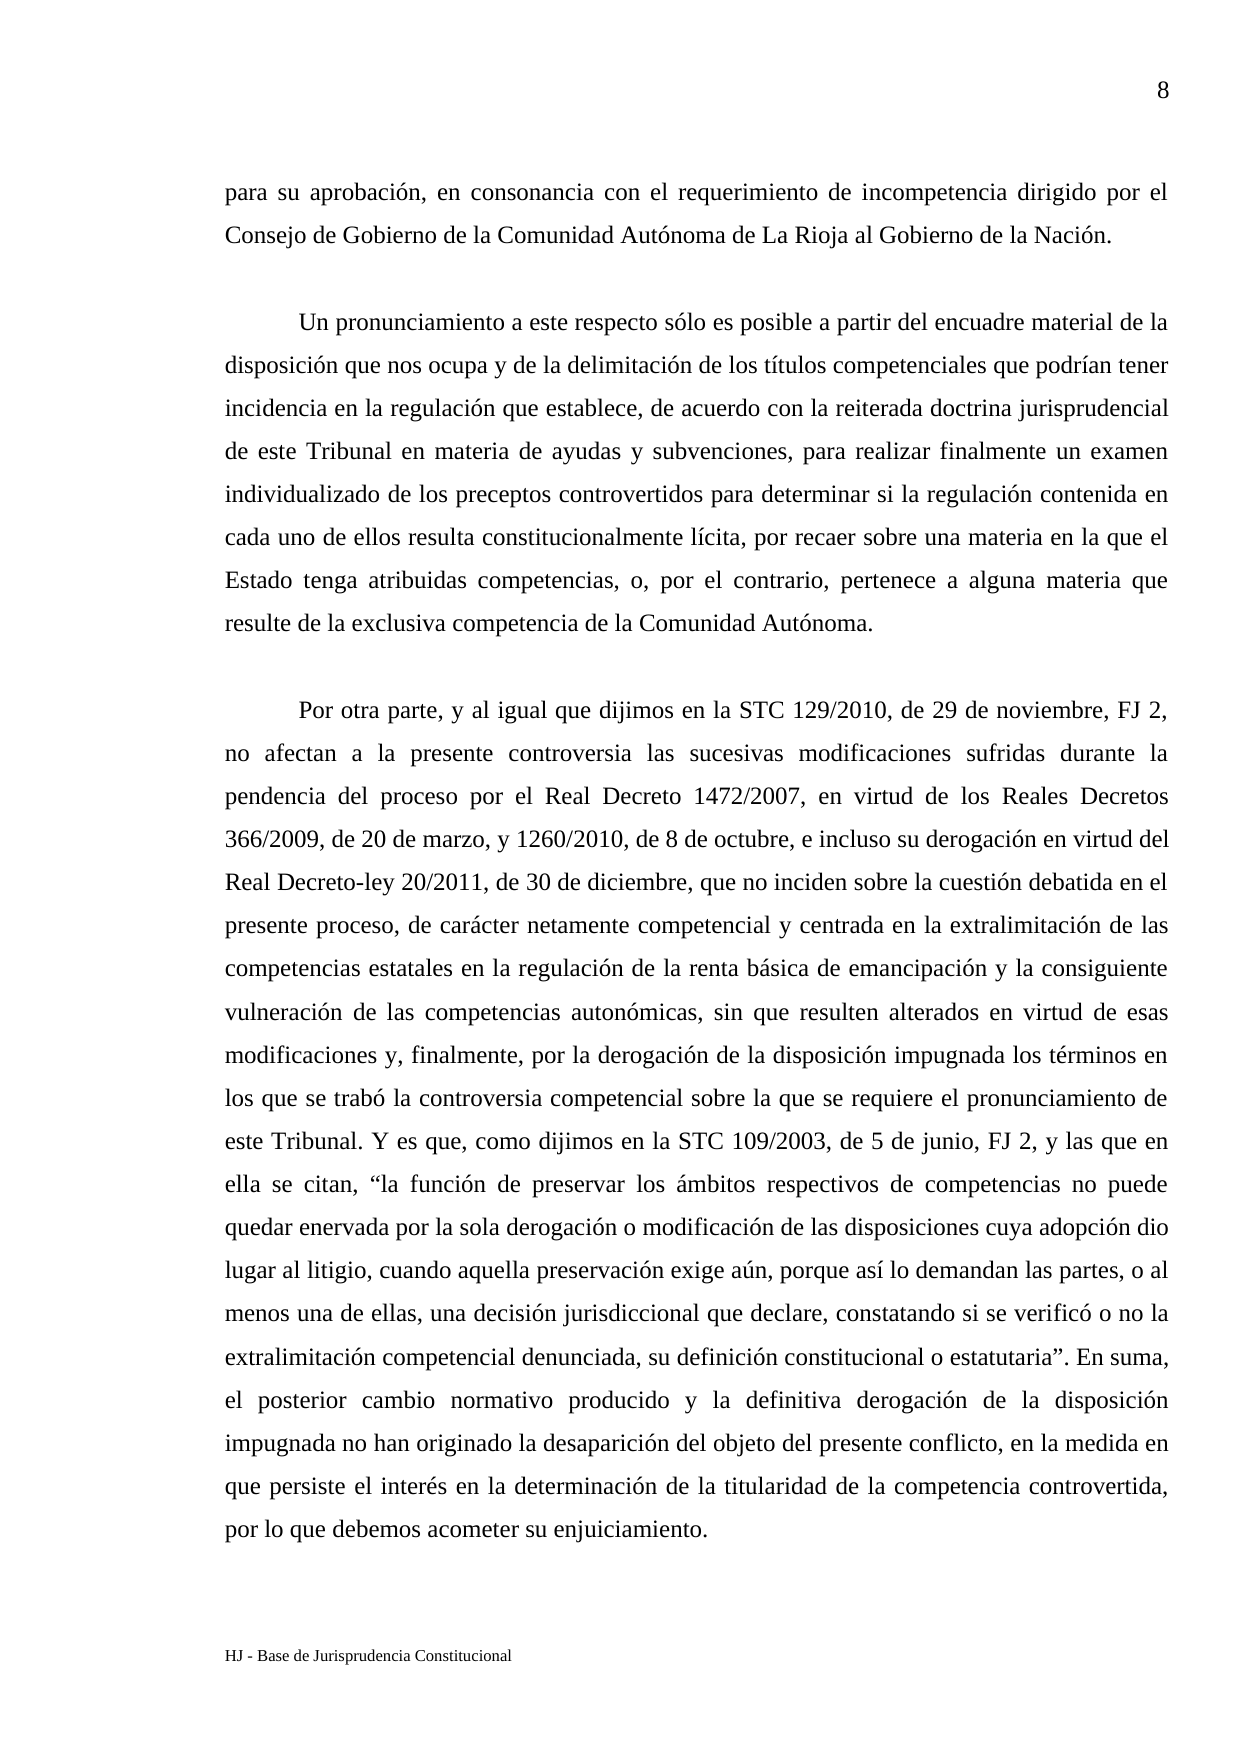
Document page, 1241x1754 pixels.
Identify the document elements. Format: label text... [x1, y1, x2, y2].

text Por otra parte, y al igual que dijimos en la STC 129/2010, de 29 de noviembre, FJ 2, no afectan a la presente controversia las sucesivas modificaciones sufridas durante la pendencia del proceso por el Real Decreto 1472/2007, en virtud de los Reales Decretos 366/2009, de 20 de marzo, y 1260/2010, de 8 de octubre, e incluso su derogación en virtud del Real Decreto-ley 20/2011, de 30 de diciembre, que no inciden sobre la cuestión debatida en el presente proceso, de carácter netamente competencial y centrada en la extralimitación de las competencias estatales en la regulación de la renta básica de emancipación y la consiguiente vulneración de las competencias autonómicas, sin que resulten alterados en virtud de esas modificaciones y, finalmente, por la derogación de la disposición impugnada los términos en los que se trabó la controversia competencial sobre la que se requiere el pronunciamiento de este Tribunal. Y es que, como dijimos en la STC 109/2003, de 5 de junio, FJ 2, y las que en ella se citan, “la función de preservar los ámbitos respectivos de competencias no puede quedar enervada por la sola derogación o modificación de las disposiciones cuya adopción dio lugar al litigio, cuando aquella preservación exige aún, porque así lo demandan las partes, o al menos una de ellas, una decisión jurisdiccional que declare, constatando si se verificó o no la extralimitación competencial denunciada, su definición constitucional o estatutaria”. En suma, el posterior cambio normativo producido y la definitiva derogación de la disposición impugnada no han originado la desaparición del objeto del presente conflicto, en la medida en que persiste el interés en la determinación de la titularidad de la competencia controvertida, por lo que debemos acometer su enjuiciamiento. [224, 695, 1169, 1543]
text Un pronunciamiento a este respecto sólo es posible a partir del encuadre material de la disposición que nos ocupa y de la delimitación de los títulos competenciales que podrían tener incidencia en la regulación que establece, de acuerdo con la reiterada doctrina jurisprudencial de este Tribunal en materia de ayudas y subvenciones, para realizar finalmente un examen individualizado de los preceptos controvertidos para determinar si la regulación contenida en cada uno de ellos resulta constitucionalmente lícita, por recaer sobre una materia en la que el Estado tenga atribuidas competencias, o, por el contrario, pertenece a alguna materia que resulte de la exclusiva competencia de la Comunidad Autónoma. [224, 307, 1169, 637]
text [224, 177, 1169, 249]
